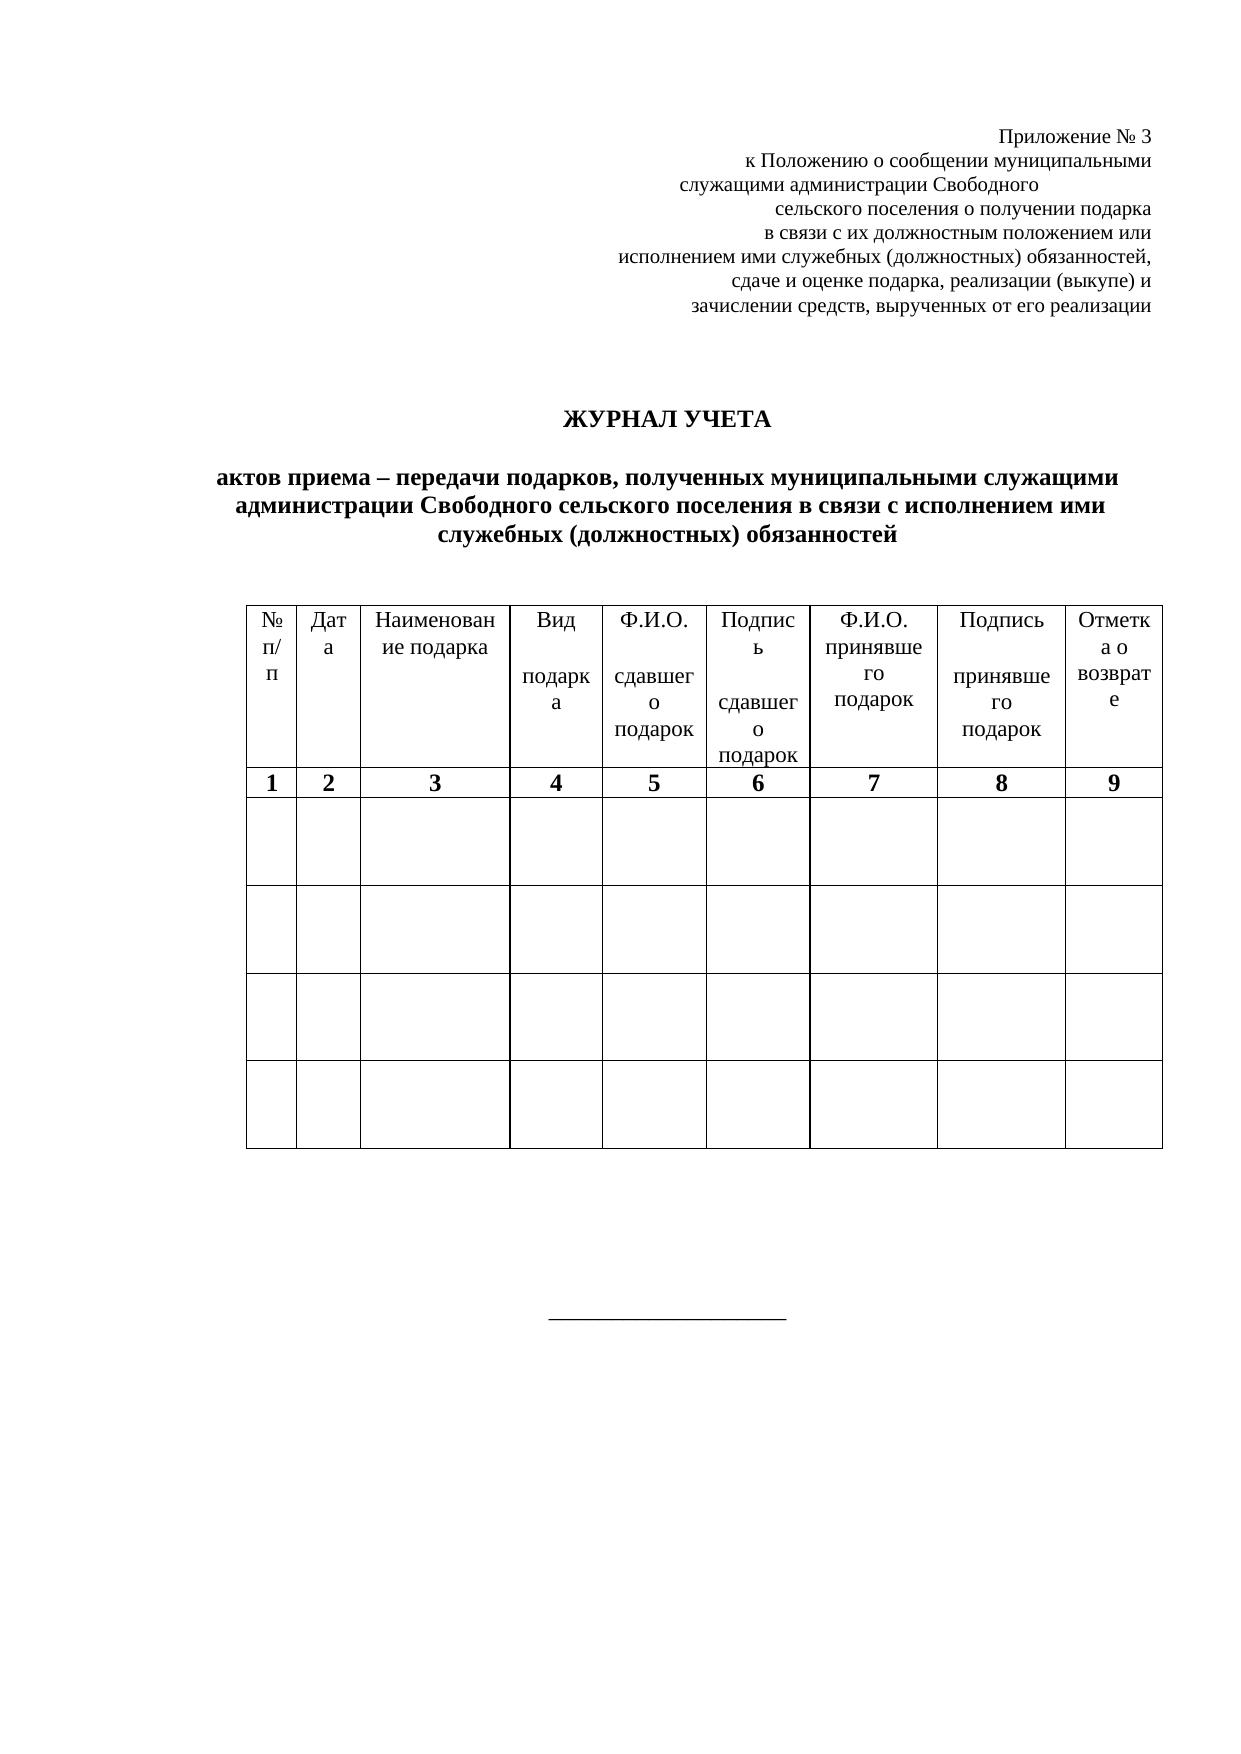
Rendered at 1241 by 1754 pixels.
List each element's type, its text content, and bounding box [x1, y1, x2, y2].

table_header Ф.И.О. принявшего подарок [811, 606, 937, 767]
table_cell [297, 974, 360, 1060]
table_cell [938, 1061, 1065, 1148]
table_header Подпись принявшего подарок [938, 606, 1065, 767]
table_cell [603, 974, 706, 1060]
table_cell [707, 798, 809, 885]
table_cell 3 [361, 768, 509, 797]
table_cell [811, 974, 937, 1060]
table_cell [247, 798, 296, 885]
table_cell [361, 886, 509, 972]
text в связи с их должностным положением или [183, 220, 1152, 244]
table_cell 9 [1066, 768, 1162, 797]
text служащими администрации Свободного [567, 172, 1152, 196]
table_cell [603, 1061, 706, 1148]
table_cell [247, 886, 296, 972]
table_cell 8 [938, 768, 1065, 797]
table_cell [297, 886, 360, 972]
table_header № п/п [247, 606, 296, 767]
table_cell [811, 1061, 937, 1148]
table_header Ф.И.О. сдавшего подарок [603, 606, 706, 767]
table_cell [1066, 798, 1162, 885]
table_cell [511, 798, 602, 885]
table_cell [811, 798, 937, 885]
table_cell [603, 798, 706, 885]
table_header Наименование подарка [361, 606, 509, 767]
table_cell [707, 886, 809, 972]
table_header Вид подарка [511, 606, 602, 767]
table_cell [361, 798, 509, 885]
table_cell [297, 1061, 360, 1148]
table_cell 4 [511, 768, 602, 797]
table_cell [511, 974, 602, 1060]
text актов приема – передачи подарков, полученных муниципальными служащими [183, 462, 1152, 490]
table_cell [707, 974, 809, 1060]
table_cell [297, 798, 360, 885]
text ___________________ [183, 1294, 1152, 1323]
text администрации Свободного сельского поселения в связи с исполнением ими служебных (должностных) обязанностей [183, 490, 1152, 548]
table_header Дата [297, 606, 360, 767]
table_header Отметка о возврате [1066, 606, 1162, 767]
table_cell [811, 886, 937, 972]
table_cell [707, 1061, 809, 1148]
table_cell [1066, 974, 1162, 1060]
table_cell 6 [707, 768, 809, 797]
table_cell 7 [811, 768, 937, 797]
table_cell [1066, 886, 1162, 972]
text зачислении средств, вырученных от его реализации [183, 292, 1152, 317]
text к Положению о сообщении муниципальными [183, 148, 1152, 172]
table_cell [938, 886, 1065, 972]
text исполнением ими служебных (должностных) обязанностей, [183, 244, 1152, 268]
table_cell [603, 886, 706, 972]
table_cell [511, 886, 602, 972]
text сдаче и оценке подарка, реализации (выкупе) и [183, 268, 1152, 292]
text ЖУРНАЛ УЧЕТА [183, 404, 1152, 432]
table_cell [1066, 1061, 1162, 1148]
table_cell 1 [247, 768, 296, 797]
table_cell [938, 798, 1065, 885]
table_cell 5 [603, 768, 706, 797]
table_cell [511, 1061, 602, 1148]
table_header Подпись сдавшего подарок [707, 606, 809, 767]
table_cell 2 [297, 768, 360, 797]
table_cell [938, 974, 1065, 1060]
table_cell [361, 974, 509, 1060]
table_cell [361, 1061, 509, 1148]
text сельского поселения о получении подарка [183, 196, 1152, 220]
text Приложение № 3 [183, 124, 1152, 148]
table_cell [247, 1061, 296, 1148]
table_cell [247, 974, 296, 1060]
